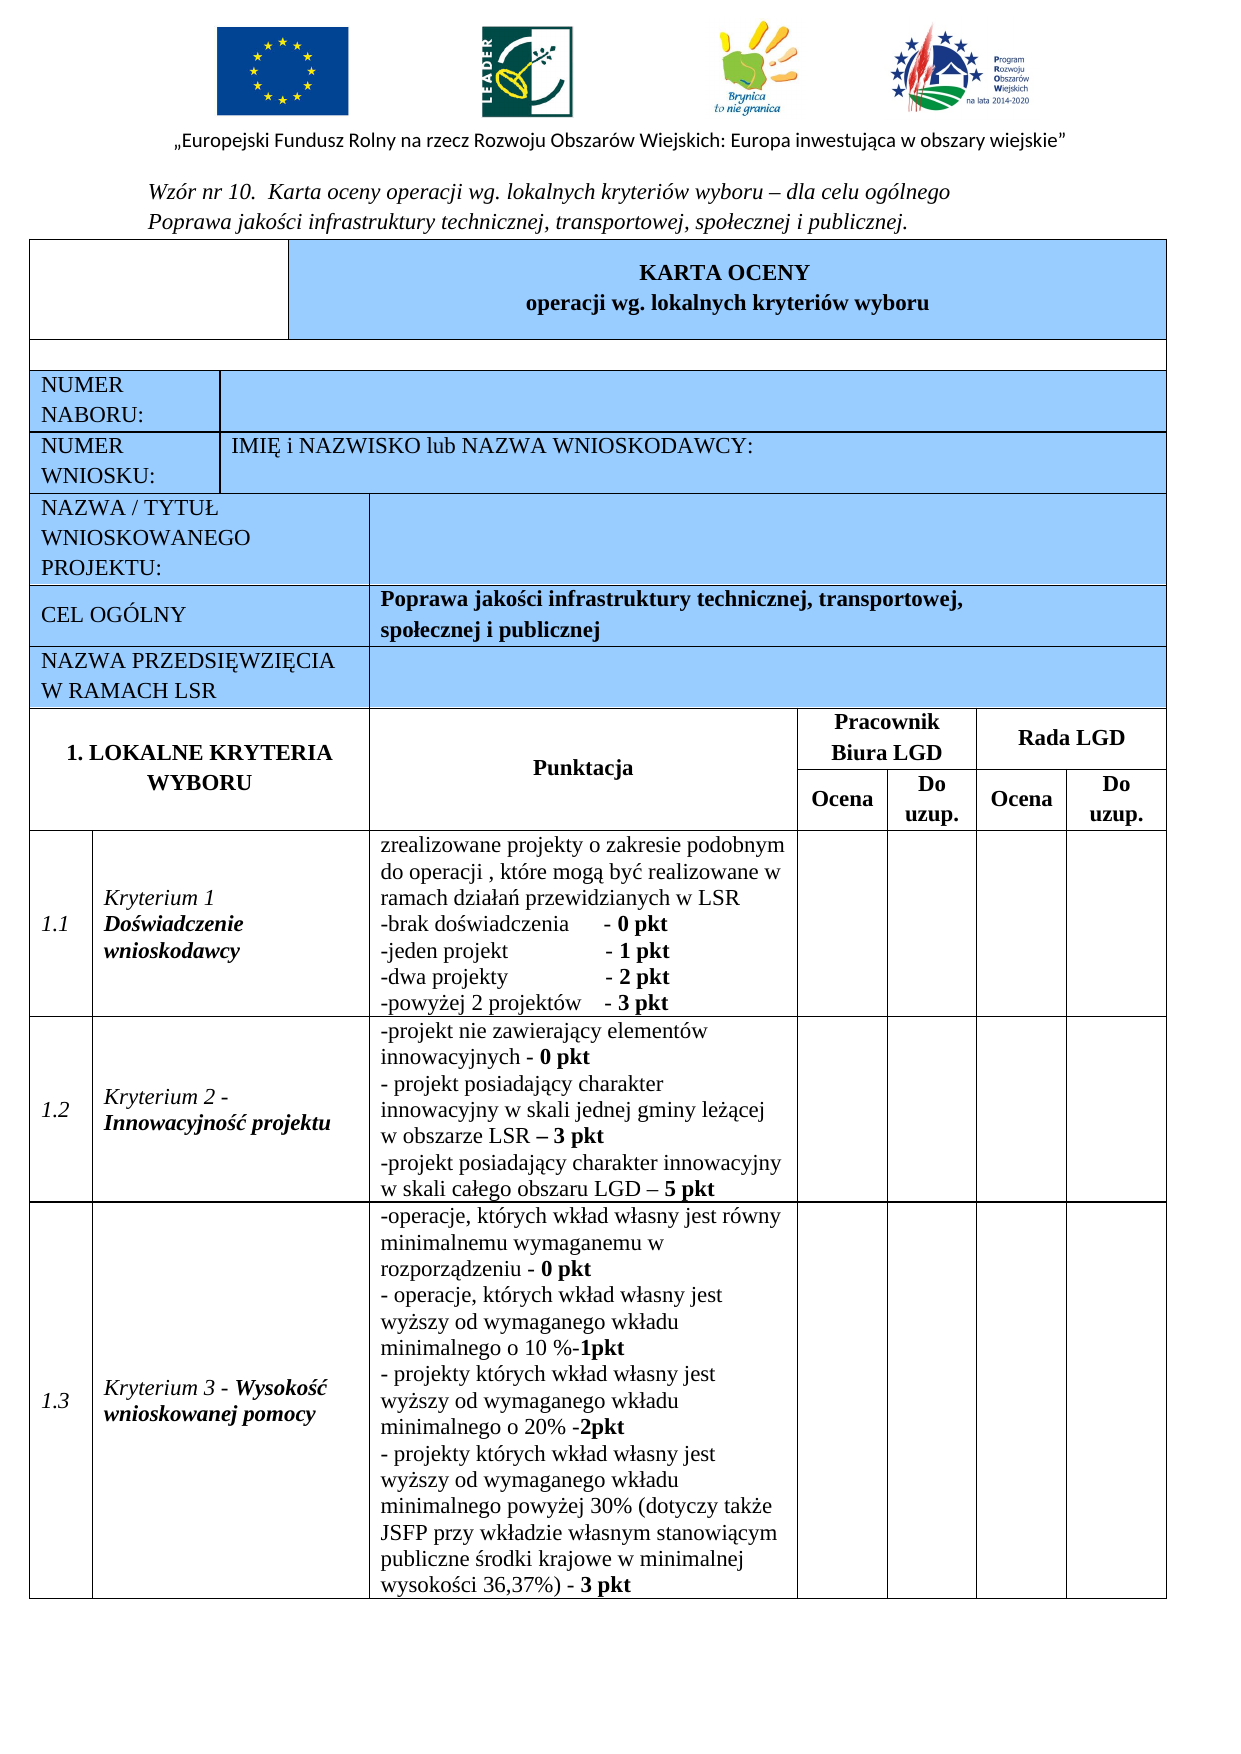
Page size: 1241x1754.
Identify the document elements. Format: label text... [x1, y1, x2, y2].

table_cell [888, 1017, 976, 1201]
table_cell Ocena [798, 770, 887, 830]
table_cell Punktacja [370, 709, 797, 830]
picture [481, 26, 574, 118]
table_cell [1067, 1017, 1166, 1201]
table_cell [798, 831, 887, 1016]
picture [214, 25, 350, 118]
table_cell NAZWA PRZEDSIĘWZIĘCIA W RAMACH LSR [30, 647, 369, 707]
table_header [30, 240, 288, 339]
text Wzór nr 10. Karta oceny operacji wg. lokalnych kryteriów wyboru – dla celu ogólnego [29, 178, 1093, 204]
table_cell [221, 371, 1166, 431]
table_cell 1. LOKALNE KRYTERIA WYBORU [30, 709, 369, 830]
table_cell NUMER NABORU: [30, 371, 219, 431]
table_cell Kryterium 3 - Wysokość wnioskowanej pomocy [93, 1203, 369, 1598]
table_cell -projekt nie zawierający elementów innowacyjnych - 0 pkt - projekt posiadający charakter innowacyjny w skali jednej gminy leżącej w obszarze LSR – 3 pkt -projekt posiadający charakter innowacyjny w skali całego obszaru LGD – 5 pkt [370, 1017, 797, 1201]
table_cell -operacje, których wkład własny jest równy minimalnemu wymaganemu w rozporządzeniu - 0 pkt - operacje, których wkład własny jest wyższy od wymaganego wkładu minimalnego o 10 %-1pkt - projekty których wkład własny jest wyższy od wymaganego wkładu minimalnego o 20% -2pkt - projekty których wkład własny jest wyższy od wymaganego wkładu minimalnego powyżej 30% (dotyczy także JSFP przy wkładzie własnym stanowiącym publiczne środki krajowe w minimalnej wysokości 36,37%) - 3 pkt [370, 1203, 797, 1598]
table_cell Do uzup. [1067, 770, 1166, 830]
table_cell [1067, 1203, 1166, 1598]
table_cell [888, 831, 976, 1016]
table_cell [798, 1203, 887, 1598]
table_cell CEL OGÓLNY [30, 586, 369, 646]
table_cell zrealizowane projekty o zakresie podobnym do operacji , które mogą być realizowane w ramach działań przewidzianych w LSR -brak doświadczenia - 0 pkt -jeden projekt - 1 pkt -dwa projekty - 2 pkt -powyżej 2 projektów - 3 pkt [370, 831, 797, 1016]
table_cell Ocena [977, 770, 1066, 830]
table_header KARTA OCENY operacji wg. lokalnych kryteriów wyboru [289, 240, 1166, 339]
table_cell [370, 494, 1166, 584]
table_cell [1067, 831, 1166, 1016]
table_cell Rada LGD [977, 709, 1166, 769]
table_cell [30, 340, 1166, 370]
table_cell Poprawa jakości infrastruktury technicznej, transportowej, społecznej i publicznej [370, 586, 1166, 646]
table_cell Kryterium 2 - Innowacyjność projektu [93, 1017, 369, 1201]
text Poprawa jakości infrastruktury technicznej, transportowej, społecznej i publicznej. [148, 208, 1093, 234]
table_cell NAZWA / TYTUŁ WNIOSKOWANEGO PROJEKTU: [30, 494, 369, 584]
table_cell IMIĘ i NAZWISKO lub NAZWA WNIOSKODAWCY: [221, 433, 1166, 493]
picture [704, 18, 807, 119]
table_cell 1.1 [30, 831, 92, 1016]
table_cell [977, 831, 1066, 1016]
table_cell [370, 647, 1166, 707]
table_cell Kryterium 1 Doświadczenie wnioskodawcy [93, 831, 369, 1016]
table_cell 1.3 [30, 1203, 92, 1598]
table_cell [977, 1017, 1066, 1201]
table_cell [798, 1017, 887, 1201]
table_cell NUMER WNIOSKU: [30, 433, 219, 493]
picture [884, 18, 1039, 120]
table_cell Pracownik Biura LGD [798, 709, 976, 769]
table_cell 1.2 [30, 1017, 92, 1201]
table_cell [977, 1203, 1066, 1598]
table_cell [888, 1203, 976, 1598]
table_cell Do uzup. [888, 770, 976, 830]
